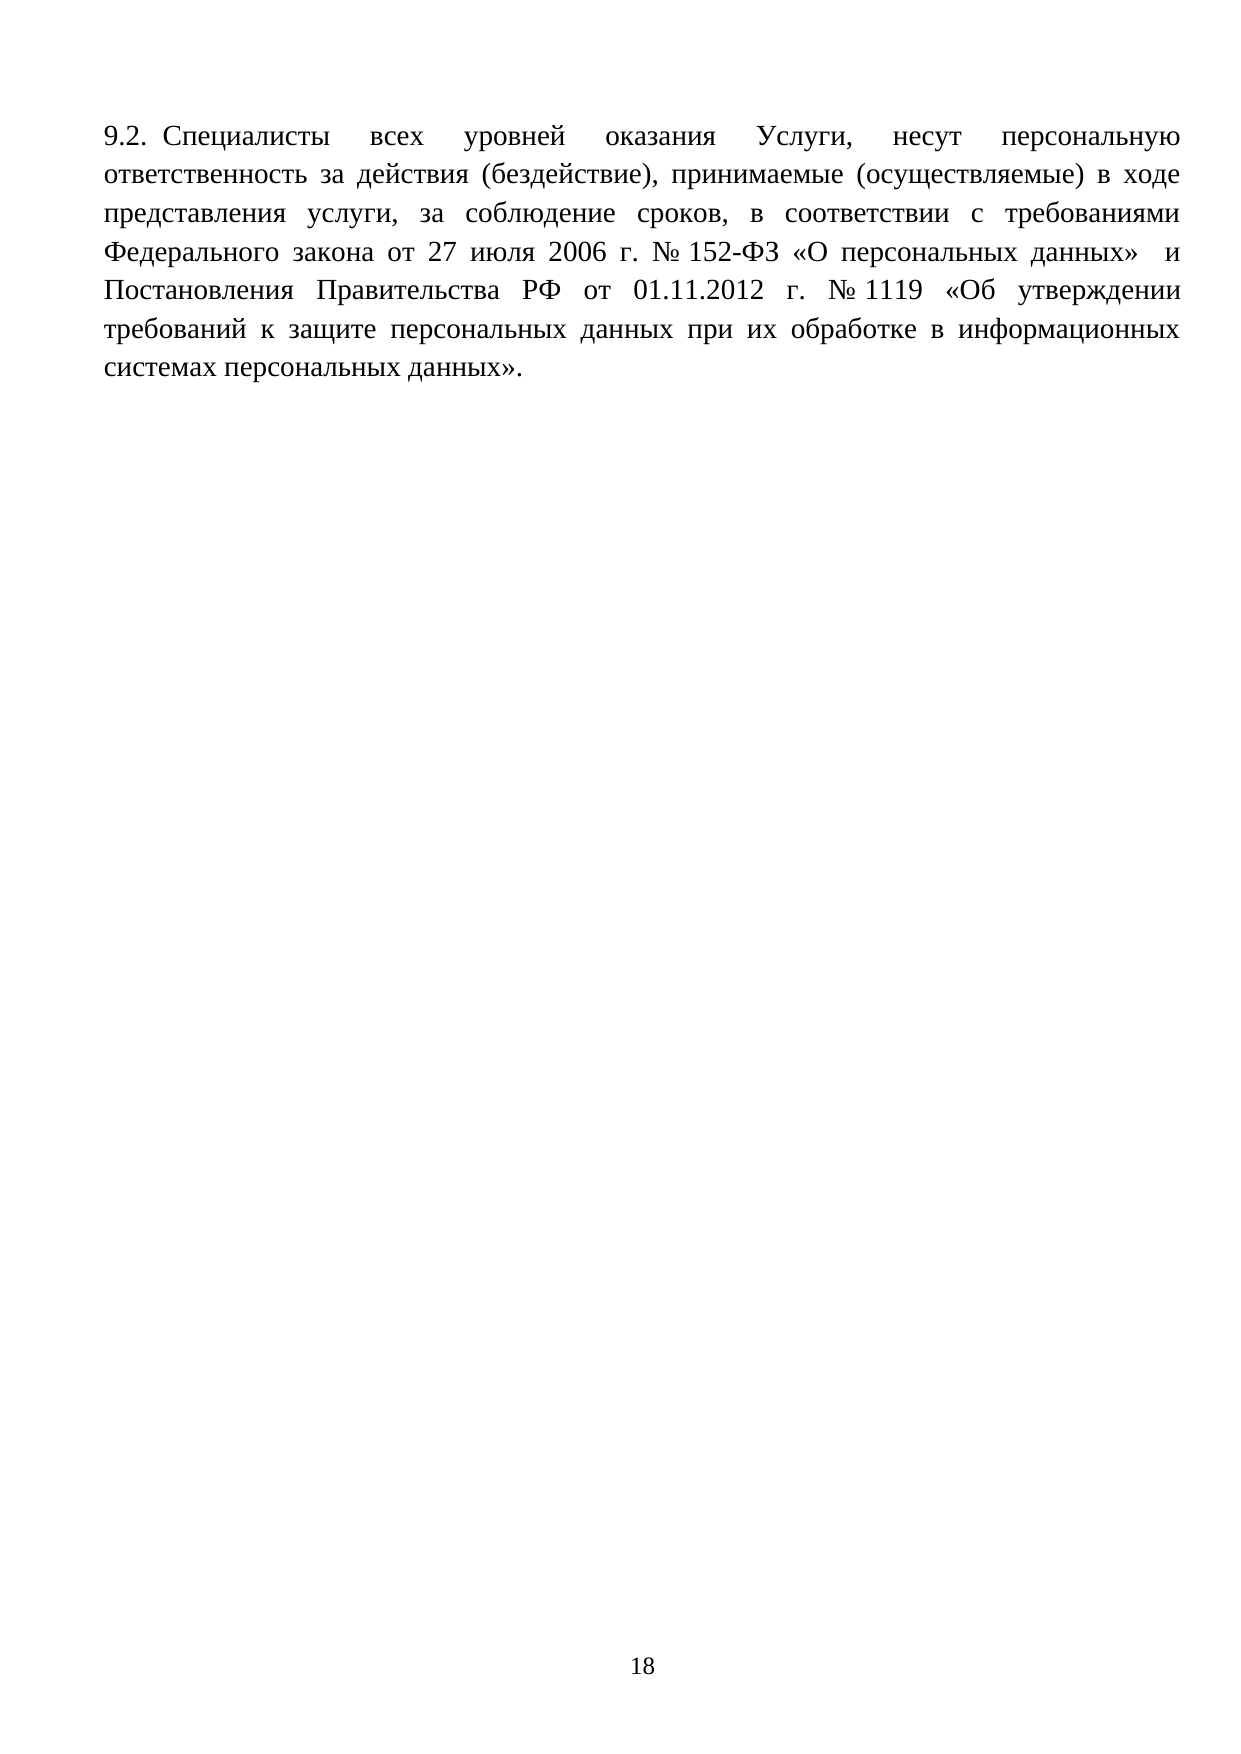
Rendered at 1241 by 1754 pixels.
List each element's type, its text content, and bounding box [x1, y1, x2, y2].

list Специалисты всех уровней оказания Услуги, несут персональную ответственность за действия (бездействие), принимаемые (осуществляемые) в ходе представления услуги, за соблюдение сроков, в соответствии с требованиями Федерального закона от 27 июля 2006 г. № 152-ФЗ «О персональных данных» и Постановления Правительства РФ от 01.11.2012 г. № 1119 «Об утверждении требований к защите персональных данных при их обработке в информационных системах персональных данных». [103, 118, 1181, 383]
